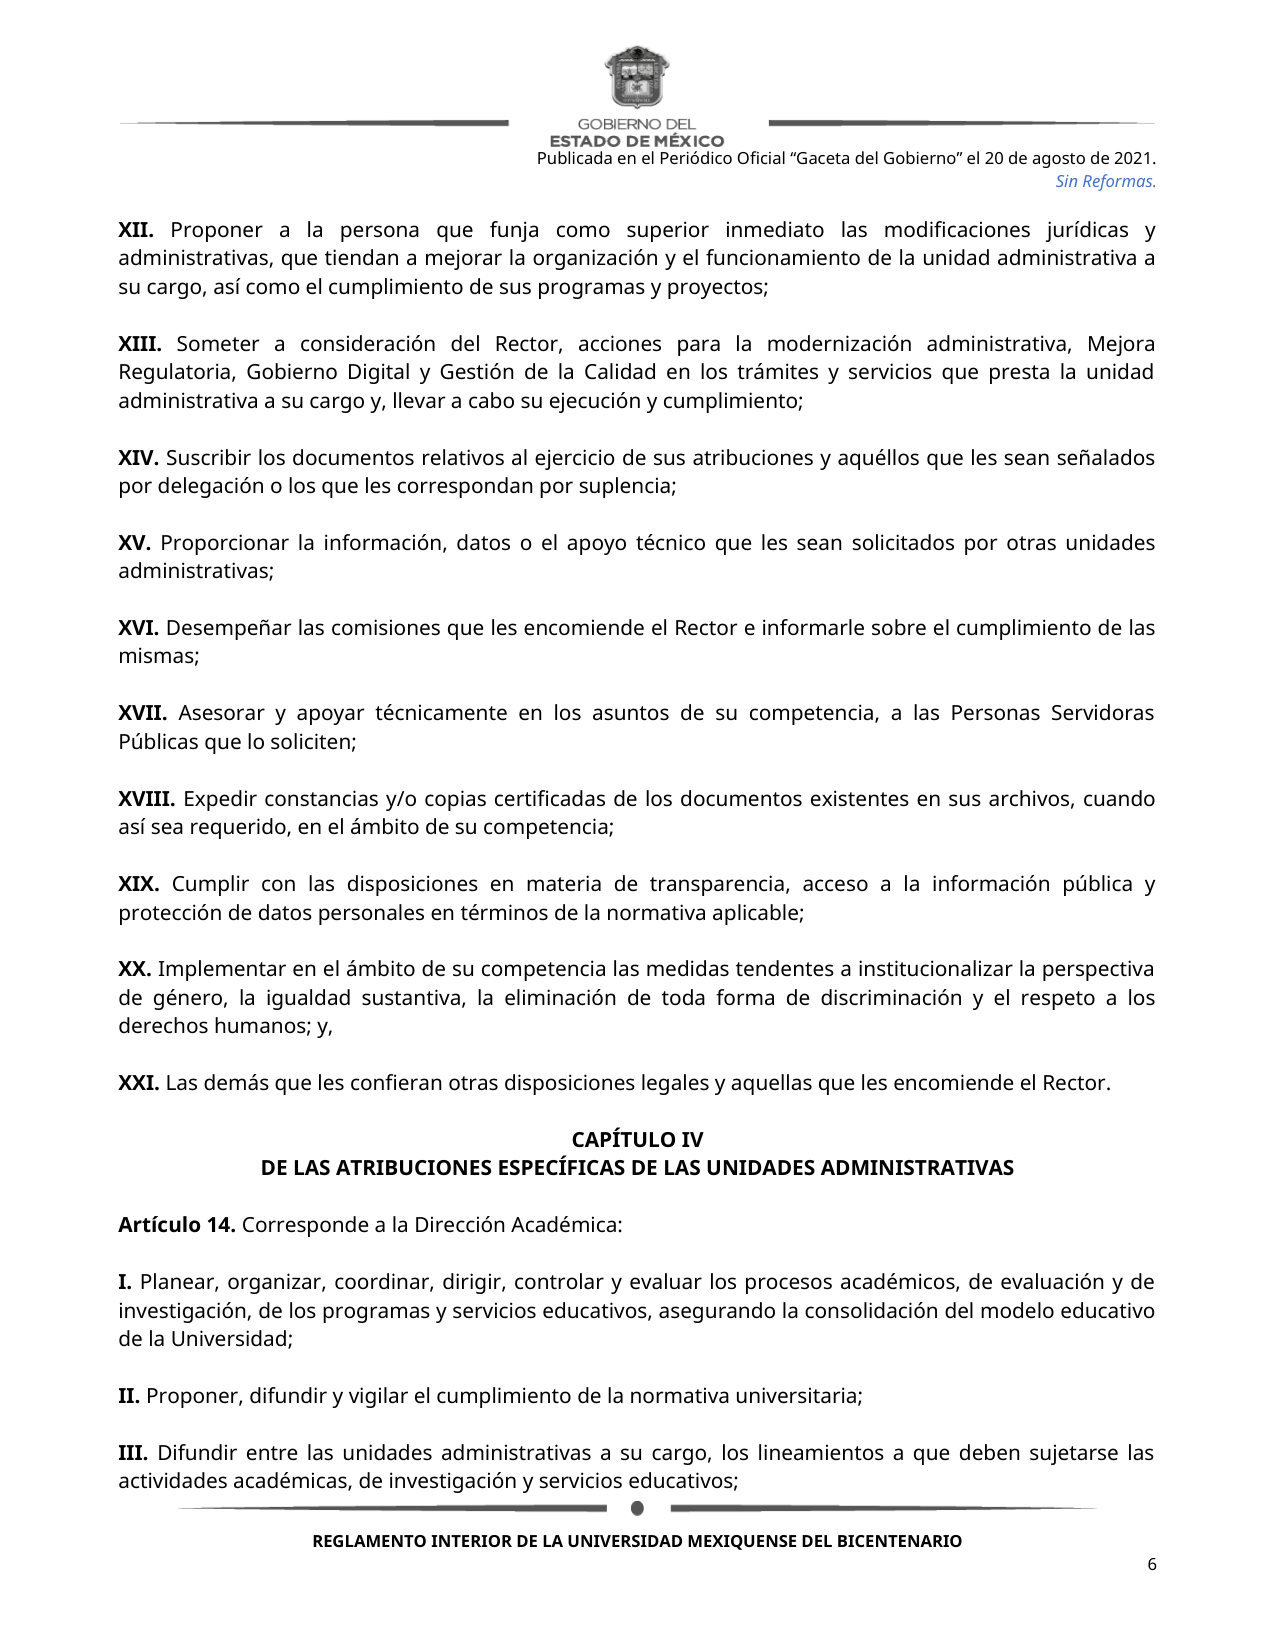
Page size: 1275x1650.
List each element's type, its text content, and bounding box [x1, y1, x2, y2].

text Artículo 14. Corresponde a la Dirección Académica: [118, 1210, 1157, 1239]
text XVIII. Expedir constancias y/o copias certificadas de los documentos existentes en sus archivos, cuando así sea requerido, en el ámbito de su competencia; [118, 784, 1157, 841]
text XIV. Suscribir los documentos relativos al ejercicio de sus atribuciones y aquéllos que les sean señalados por delegación o los que les correspondan por suplencia; [118, 443, 1157, 499]
text DE LAS ATRIBUCIONES ESPECÍFICAS DE LAS UNIDADES ADMINISTRATIVAS [118, 1153, 1157, 1182]
text XXI. Las demás que les confieran otras disposiciones legales y aquellas que les encomiende el Rector. [118, 1068, 1157, 1097]
picture [120, 44, 1155, 147]
text XX. Implementar en el ámbito de su competencia las medidas tendentes a institucionalizar la perspectiva de género, la igualdad sustantiva, la eliminación de toda forma de discriminación y el respeto a los derechos humanos; y, [118, 954, 1157, 1040]
text III. Difundir entre las unidades administrativas a su cargo, los lineamientos a que deben sujetarse las actividades académicas, de investigación y servicios educativos; [118, 1438, 1157, 1495]
text XVI. Desempeñar las comisiones que les encomiende el Rector e informarle sobre el cumplimiento de las mismas; [118, 613, 1157, 670]
text XII. Proponer a la persona que funja como superior inmediato las modificaciones jurídicas y administrativas, que tiendan a mejorar la organización y el funcionamiento de la unidad administrativa a su cargo, así como el cumplimiento de sus programas y proyectos; [118, 215, 1157, 300]
text XV. Proporcionar la información, datos o el apoyo técnico que les sean solicitados por otras unidades administrativas; [118, 528, 1157, 585]
text XIII. Someter a consideración del Rector, acciones para la modernización administrativa, Mejora Regulatoria, Gobierno Digital y Gestión de la Calidad en los trámites y servicios que presta la unidad administrativa a su cargo y, llevar a cabo su ejecución y cumplimiento; [118, 329, 1157, 414]
text I. Planear, organizar, coordinar, dirigir, controlar y evaluar los procesos académicos, de evaluación y de investigación, de los programas y servicios educativos, asegurando la consolidación del modelo educativo de la Universidad; [118, 1267, 1157, 1353]
text XIX. Cumplir con las disposiciones en materia de transparencia, acceso a la información pública y protección de datos personales en términos de la normativa aplicable; [118, 869, 1157, 926]
text XVII. Asesorar y apoyar técnicamente en los asuntos de su competencia, a las Personas Servidoras Públicas que lo soliciten; [118, 698, 1157, 755]
picture [178, 1501, 1097, 1516]
text CAPÍTULO IV [118, 1125, 1157, 1153]
text II. Proponer, difundir y vigilar el cumplimiento de la normativa universitaria; [118, 1381, 1157, 1409]
